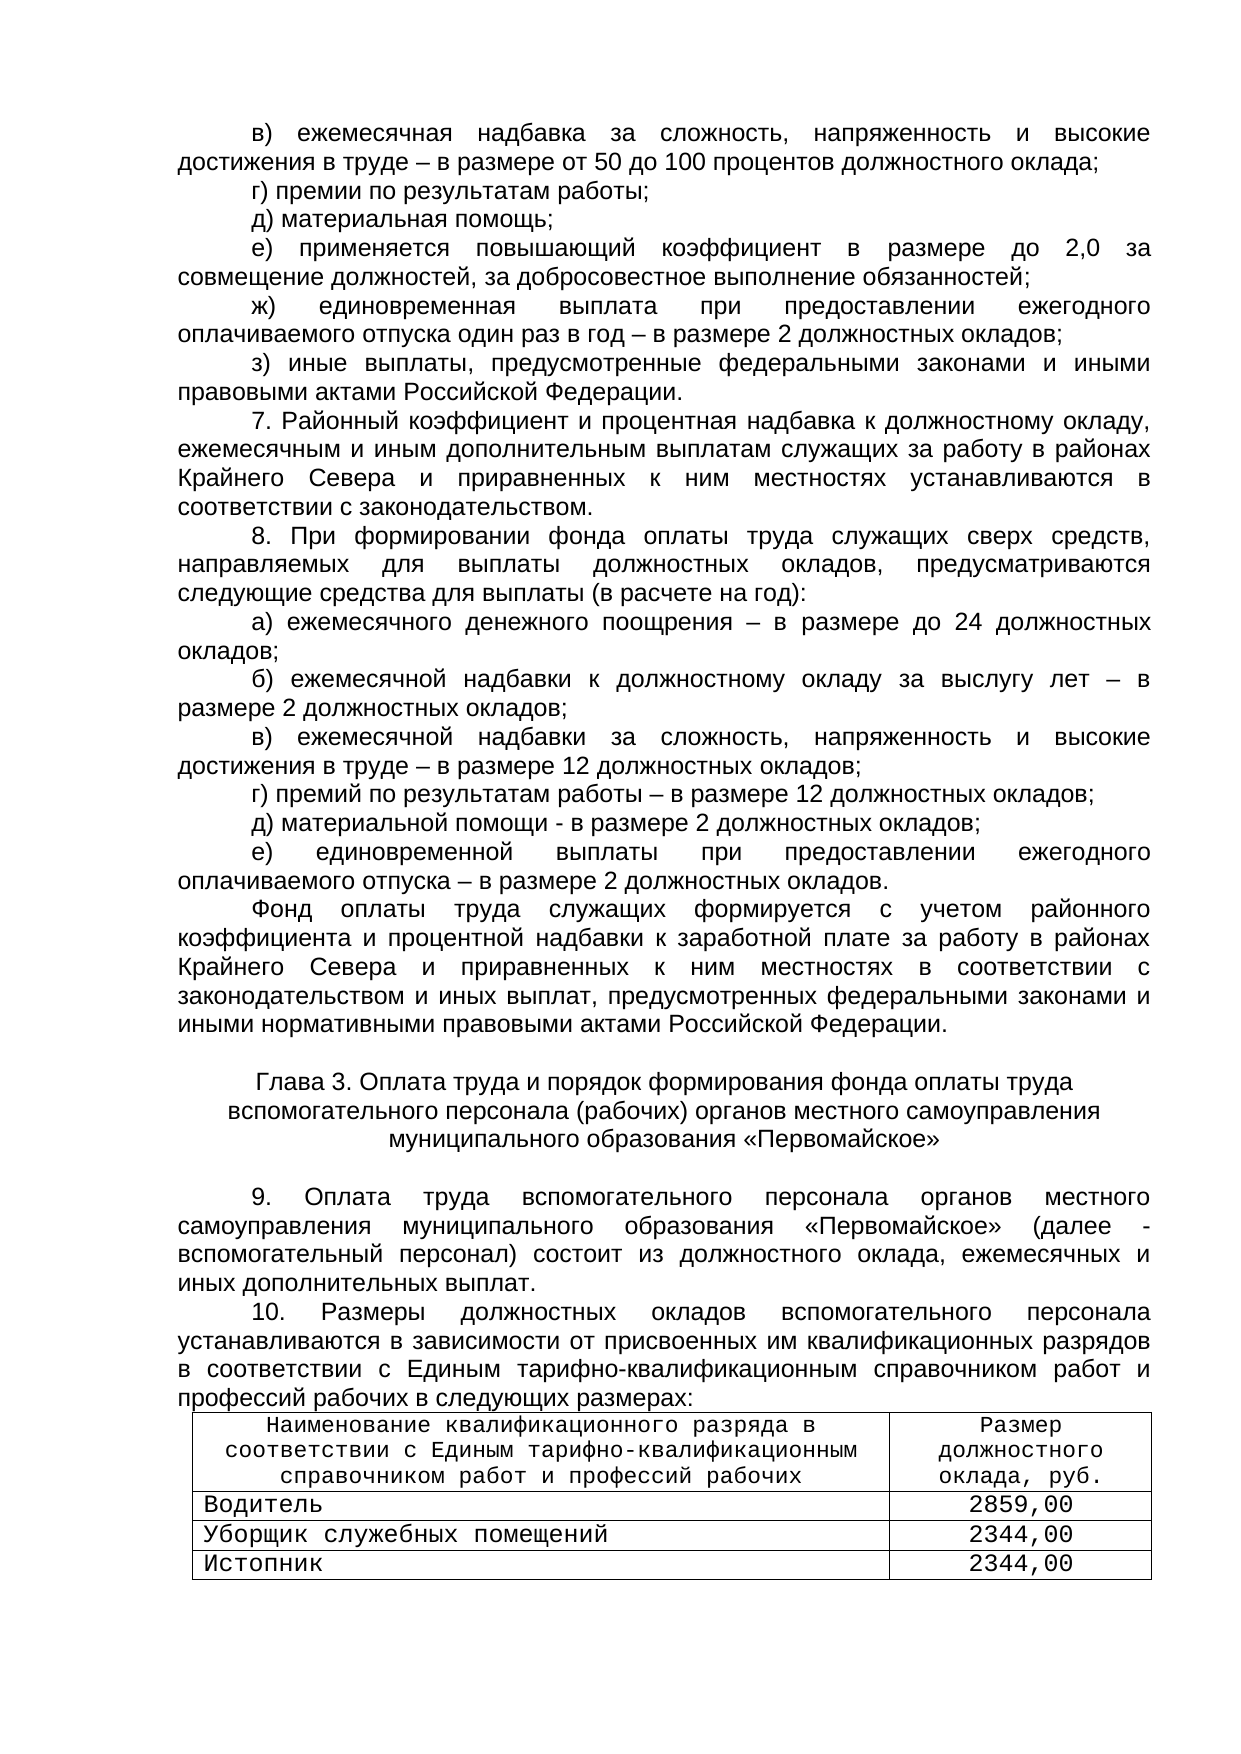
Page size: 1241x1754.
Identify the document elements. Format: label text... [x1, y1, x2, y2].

table_cell Водитель [193, 1492, 889, 1520]
text ж) единовременная выплата при предоставлении ежегодного оплачиваемого отпуска один раз в год – в размере 2 должностных окладов; [177, 291, 1152, 348]
table_cell 2859,00 [890, 1492, 1151, 1520]
text 9. Оплата труда вспомогательного персонала органов местного самоуправления муниципального образования «Первомайское» (далее - вспомогательный персонал) состоит из должностного оклада, ежемесячных и иных дополнительных выплат. [177, 1182, 1152, 1297]
table_cell 2344,00 [890, 1551, 1151, 1579]
text 7. Районный коэффициент и процентная надбавка к должностному окладу, ежемесячным и иным дополнительным выплатам служащих за работу в районах Крайнего Севера и приравненных к ним местностях устанавливаются в соответствии с законодательством. [177, 406, 1152, 521]
text в) ежемесячной надбавки за сложность, напряженность и высокие достижения в труде – в размере 12 должностных окладов; [177, 722, 1152, 779]
text б) ежемесячной надбавки к должностному окладу за выслугу лет – в размере 2 должностных окладов; [177, 664, 1152, 722]
text Глава 3. Оплата труда и порядок формирования фонда оплаты труда вспомогательного персонала (рабочих) органов местного самоуправления муниципального образования «Первомайское» [177, 1067, 1152, 1153]
text е) применяется повышающий коэффициент в размере до 2,0 за совмещение должностей, за добросовестное выполнение обязанностей; [177, 233, 1152, 291]
text д) материальной помощи - в размере 2 должностных окладов; [177, 808, 1152, 837]
table_header Размер должностного оклада, руб. [890, 1413, 1151, 1491]
text е) единовременной выплаты при предоставлении ежегодного оплачиваемого отпуска – в размере 2 должностных окладов. [177, 837, 1152, 894]
text д) материальная помощь; [177, 204, 1152, 233]
text в) ежемесячная надбавка за сложность, напряженность и высокие достижения в труде – в размере от 50 до 100 процентов должностного оклада; [177, 118, 1152, 176]
table_cell 2344,00 [890, 1521, 1151, 1549]
text г) премии по результатам работы; [177, 176, 1152, 204]
table_cell Истопник [193, 1551, 889, 1579]
text 10. Размеры должностных окладов вспомогательного персонала устанавливаются в зависимости от присвоенных им квалификационных разрядов в соответствии с Единым тарифно-квалификационным справочником работ и профессий рабочих в следующих размерах: [177, 1297, 1152, 1412]
text Фонд оплаты труда служащих формируется с учетом районного коэффициента и процентной надбавки к заработной плате за работу в районах Крайнего Севера и приравненных к ним местностях в соответствии с законодательством и иных выплат, предусмотренных федеральными законами и иными нормативными правовыми актами Российской Федерации. [177, 894, 1152, 1038]
text г) премий по результатам работы – в размере 12 должностных окладов; [177, 779, 1152, 808]
table_cell Уборщик служебных помещений [193, 1521, 889, 1549]
text з) иные выплаты, предусмотренные федеральными законами и иными правовыми актами Российской Федерации. [177, 348, 1152, 406]
text 8. При формировании фонда оплаты труда служащих сверх средств, направляемых для выплаты должностных окладов, предусматриваются следующие средства для выплаты (в расчете на год): [177, 521, 1152, 607]
text а) ежемесячного денежного поощрения – в размере до 24 должностных окладов; [177, 607, 1152, 664]
table_header Наименование квалификационного разряда в соответствии с Единым тарифно-квалификационным справочником работ и профессий рабочих [193, 1413, 889, 1491]
